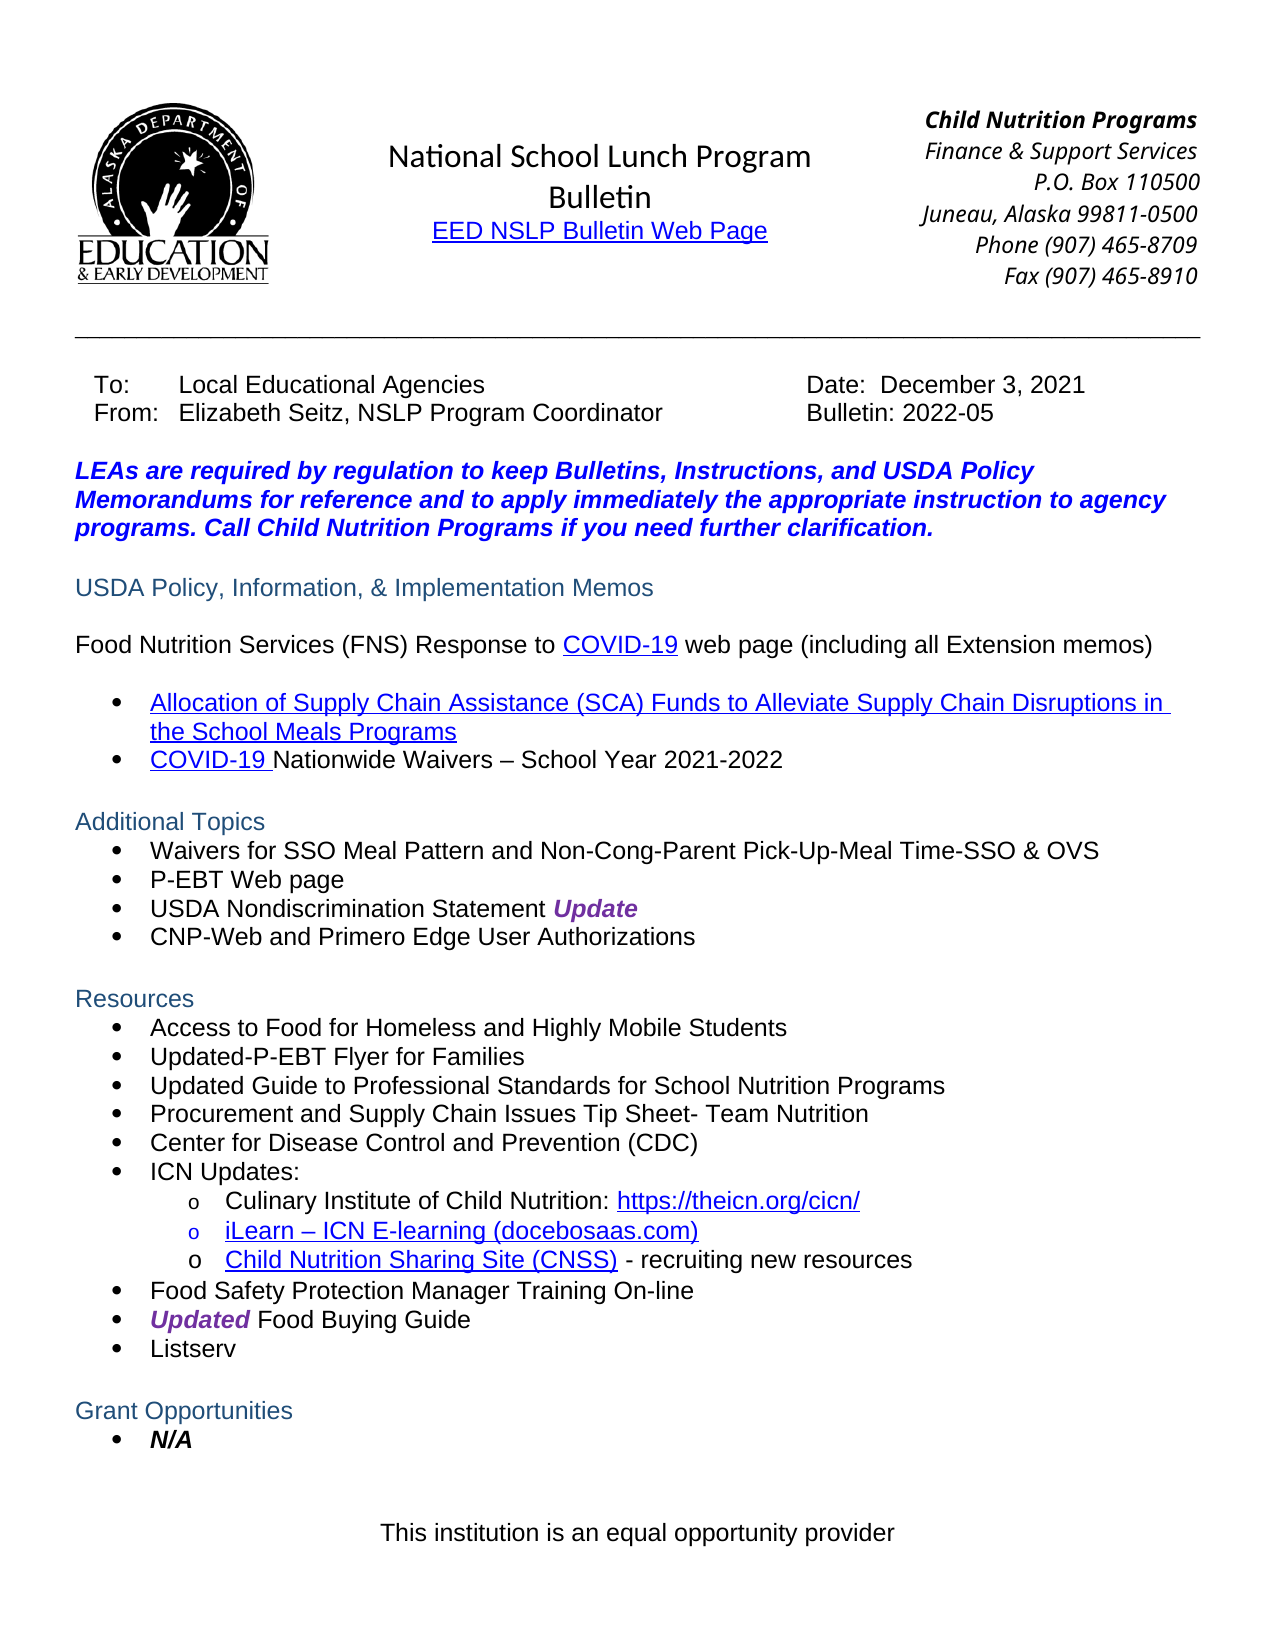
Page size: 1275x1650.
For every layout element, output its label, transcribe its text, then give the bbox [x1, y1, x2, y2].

list Procurement and Supply Chain Issues Tip Sheet- Team Nutrition [112, 1099, 1200, 1128]
subtitle National School Lunch Program [315, 135, 885, 176]
list N/A [112, 1424, 1200, 1453]
list Access to Food for Homeless and Highly Mobile Students [112, 1013, 1200, 1042]
list Listserv [112, 1334, 1200, 1363]
list Allocation of Supply Chain Assistance (SCA) Funds to Alleviate Supply Chain Disruptions in the School Meals Programs [112, 688, 1200, 745]
list Waivers for SSO Meal Pattern and Non-Cong-Parent Pick-Up-Meal Time-SSO & OVS [112, 836, 1200, 865]
text P.O. Box 110500 [900, 166, 1200, 197]
list USDA Nondiscrimination Statement Update [112, 893, 1200, 922]
text Juneau, Alaska 99811-0500 [900, 197, 1200, 229]
list Updated Guide to Professional Standards for School Nutrition Programs [112, 1071, 1200, 1099]
list iLearn – ICN E-learning (docebosaas.com) [187, 1216, 1200, 1245]
text LEAs are required by regulation to keep Bulletins, Instructions, and USDA Policy Memorandums for reference and to apply immediately the appropriate instruction to agency programs. Call Child Nutrition Programs if you need further clarification. [75, 456, 1200, 542]
picture [75, 103, 269, 284]
text From: Elizabeth Seitz, NSLP Program Coordinator Bulletin: 2022-05 [94, 398, 1262, 427]
list Updated-P-EBT Flyer for Families [112, 1042, 1200, 1071]
text Fax (907) 465-8910 [900, 260, 1200, 291]
subtitle Additional Topics [75, 807, 1200, 836]
text Food Nutrition Services (FNS) Response to COVID-19 web page (including all Extension memos) [75, 630, 1200, 659]
list P-EBT Web page [112, 865, 1200, 893]
text To: Local Educational Agencies Date: December 3, 2021 [94, 370, 1262, 398]
list Culinary Institute of Child Nutrition: https://theicn.org/cicn/ [187, 1186, 1200, 1216]
list COVID-19 Nationwide Waivers – School Year 2021-2022 [112, 745, 1200, 774]
text Child Nutrition Programs [900, 104, 1200, 135]
subtitle USDA Policy, Information, & Implementation Memos [75, 573, 1200, 601]
text Bulletin [315, 176, 885, 216]
text Finance & Support Services [900, 135, 1200, 166]
list ICN Updates: [112, 1157, 1200, 1186]
list Updated Food Buying Guide [112, 1305, 1200, 1334]
text EED NSLP Bulletin Web Page [315, 216, 885, 245]
list Center for Disease Control and Prevention (CDC) [112, 1128, 1200, 1157]
list Food Safety Protection Manager Training On-line [112, 1276, 1200, 1305]
subtitle Resources [75, 984, 1200, 1013]
list Child Nutrition Sharing Site (CNSS) - recruiting new resources [187, 1245, 1200, 1276]
subtitle Grant Opportunities [75, 1396, 1200, 1424]
text Phone (907) 465-8709 [900, 229, 1200, 260]
list CNP-Web and Primero Edge User Authorizations [112, 922, 1200, 951]
